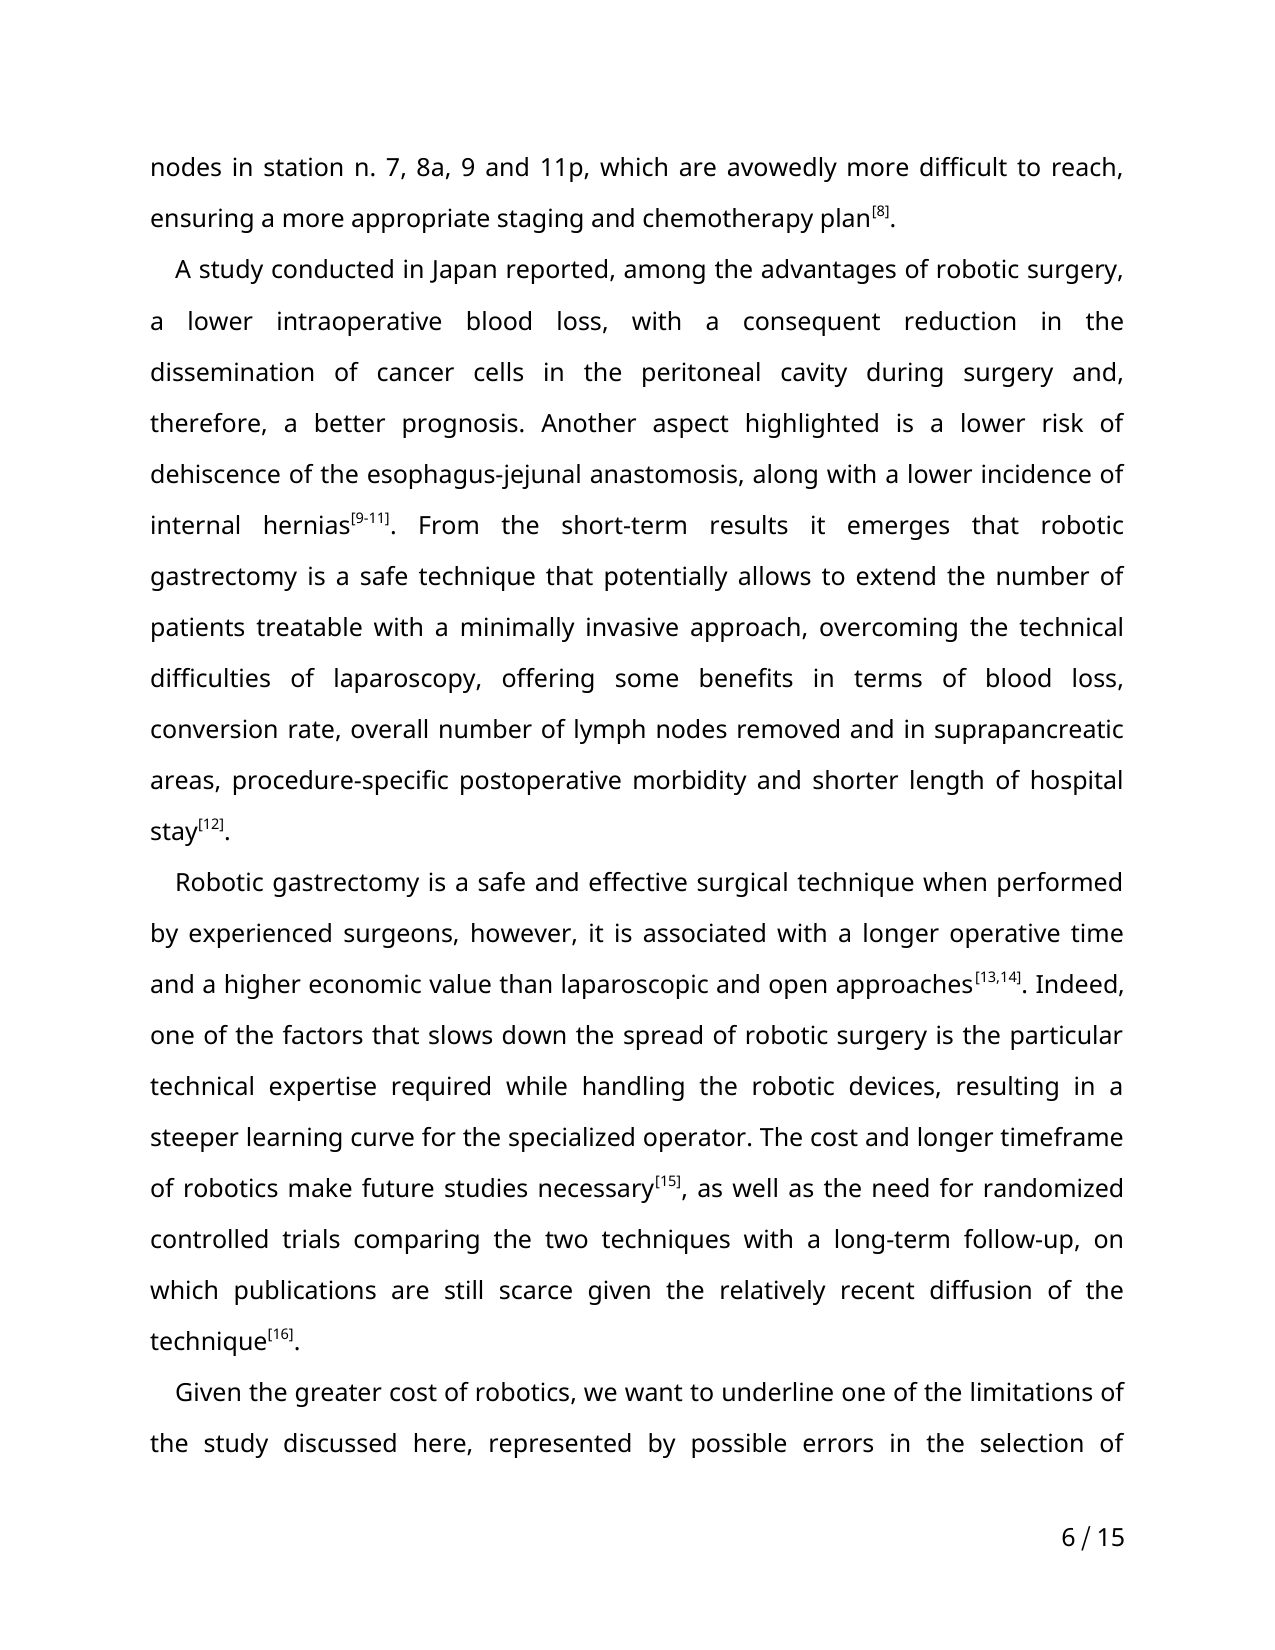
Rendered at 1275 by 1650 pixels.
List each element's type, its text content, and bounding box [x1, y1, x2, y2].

text Robotic gastrectomy is a safe and effective surgical technique when performed by experienced surgeons, however, it is associated with a longer operative time and a higher economic value than laparoscopic and open approaches[13,14]. Indeed, one of the factors that slows down the spread of robotic surgery is the particular technical expertise required while handling the robotic devices, resulting in a steeper learning curve for the specialized operator. The cost and longer timeframe of robotics make future studies necessary[15], as well as the need for randomized controlled trials comparing the two techniques with a long-term follow-up, on which publications are still scarce given the relatively recent diffusion of the technique[16]. [150, 864, 1125, 1358]
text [150, 1375, 1125, 1460]
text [150, 150, 1125, 235]
text A study conducted in Japan reported, among the advantages of robotic surgery, a lower intraoperative blood loss, with a consequent reduction in the dissemination of cancer cells in the peritoneal cavity during surgery and, therefore, a better prognosis. Another aspect highlighted is a lower risk of dehiscence of the esophagus-jejunal anastomosis, along with a lower incidence of internal hernias[9-11]. From the short-term results it emerges that robotic gastrectomy is a safe technique that potentially allows to extend the number of patients treatable with a minimally invasive approach, overcoming the technical difficulties of laparoscopy, offering some benefits in terms of blood loss, conversion rate, overall number of lymph nodes removed and in suprapancreatic areas, procedure-specific postoperative morbidity and shorter length of hospital stay[12]. [150, 252, 1125, 848]
